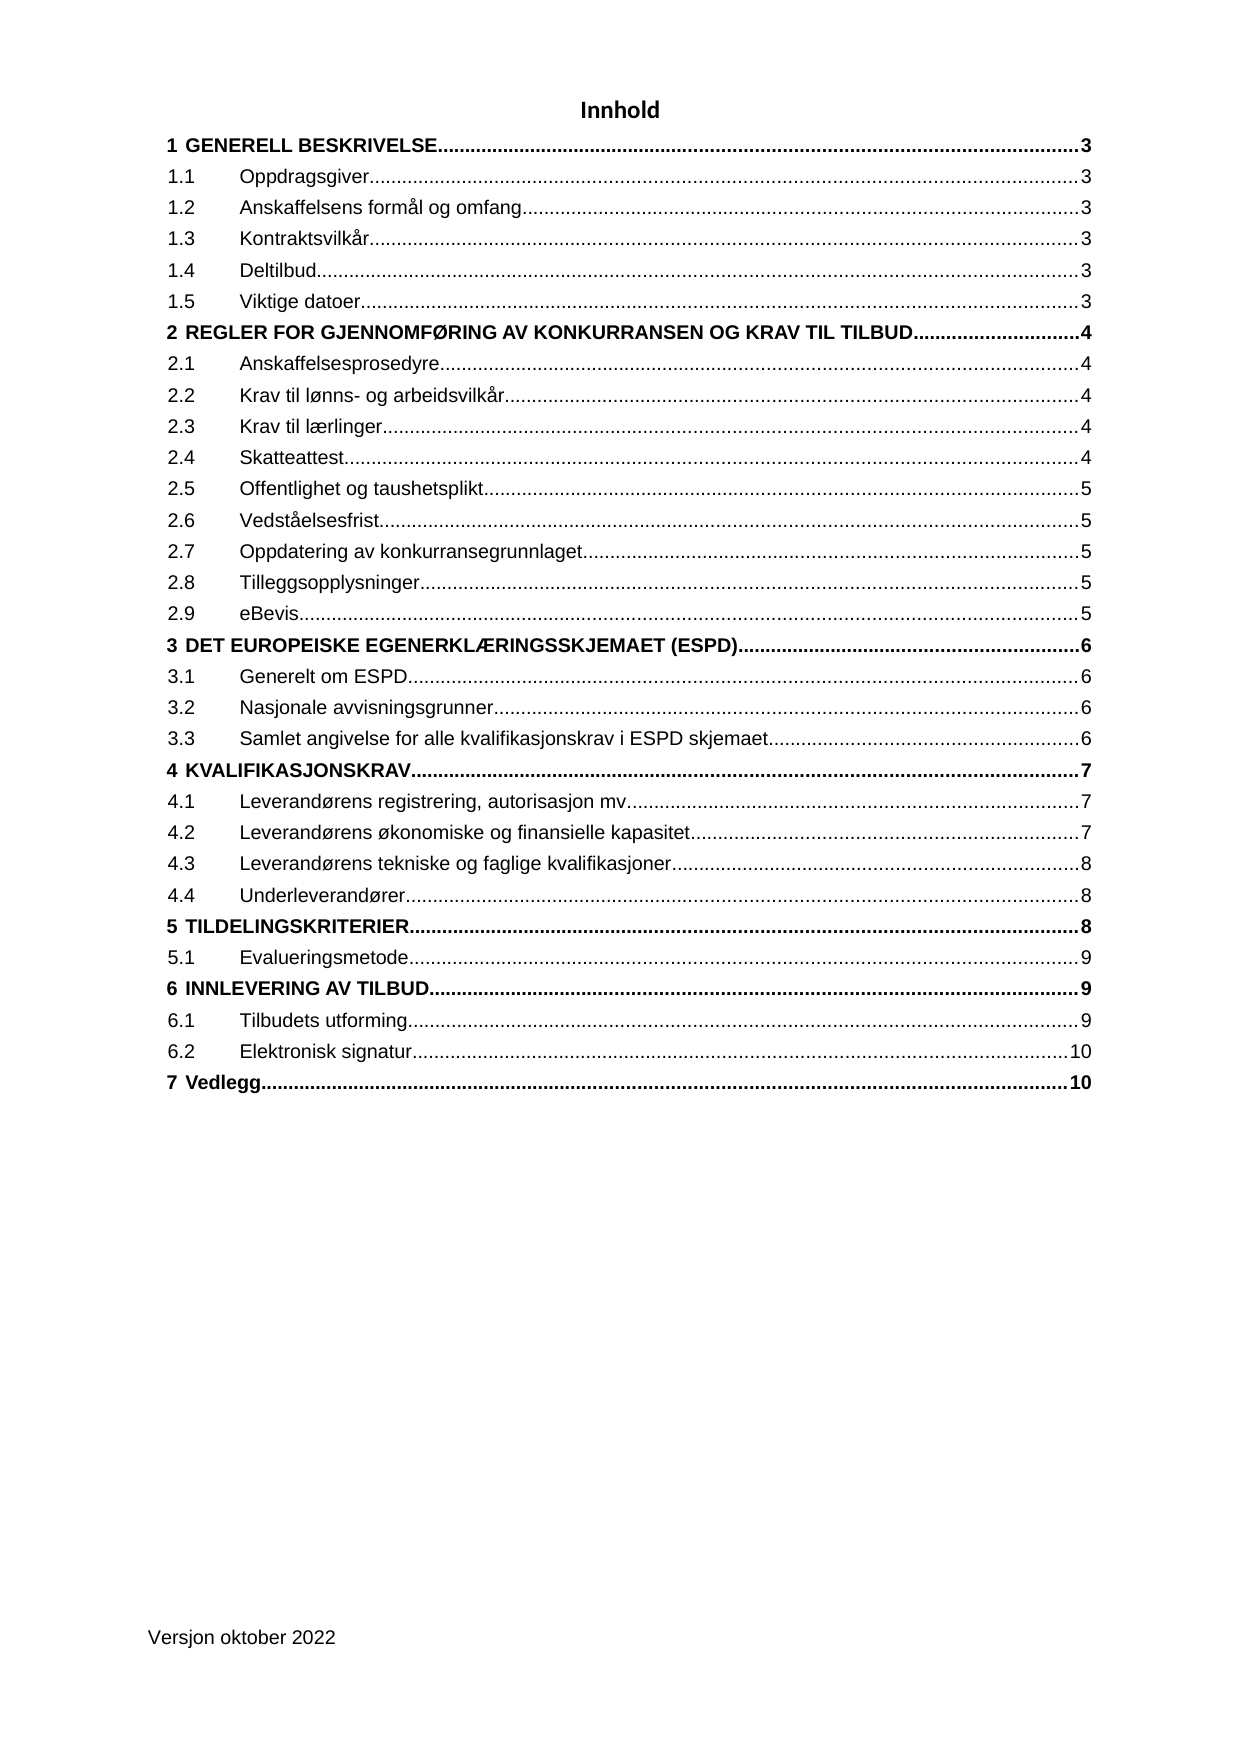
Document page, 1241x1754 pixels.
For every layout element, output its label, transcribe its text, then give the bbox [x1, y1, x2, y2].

text 2.4 Skatteattest 4 [167, 437, 1093, 469]
text 6.1 Tilbudets utforming 9 [167, 1000, 1093, 1031]
text 1.1 Oppdragsgiver 3 [167, 156, 1093, 187]
text 1 GENERELL BESKRIVELSE 3 [166, 125, 1093, 156]
text 1.4 Deltilbud 3 [167, 250, 1093, 281]
text 5 TILDELINGSKRITERIER 8 [166, 906, 1093, 937]
text 6.2 Elektronisk signatur 10 [167, 1031, 1093, 1062]
text 3.2 Nasjonale avvisningsgrunner 6 [167, 687, 1093, 719]
text 1.3 Kontraktsvilkår 3 [167, 219, 1093, 250]
text 4.3 Leverandørens tekniske og faglige kvalifikasjoner 8 [167, 844, 1093, 875]
text 2.9 eBevis 5 [167, 594, 1093, 625]
text 7 Vedlegg 10 [166, 1062, 1093, 1094]
text 4 KVALIFIKASJONSKRAV 7 [166, 750, 1093, 781]
text 2.2 Krav til lønns- og arbeidsvilkår 4 [167, 375, 1093, 406]
text 2.5 Offentlighet og taushetsplikt 5 [167, 469, 1093, 500]
text 1.5 Viktige datoer 3 [167, 281, 1093, 312]
text 4.2 Leverandørens økonomiske og finansielle kapasitet 7 [167, 812, 1093, 844]
text 3 DET EUROPEISKE EGENERKLÆRINGSSKJEMAET (ESPD) 6 [166, 625, 1093, 656]
text 2 REGLER FOR GJENNOMFØRING AV KONKURRANSEN OG KRAV TIL TILBUD 4 [166, 312, 1093, 344]
text 3.3 Samlet angivelse for alle kvalifikasjonskrav i ESPD skjemaet 6 [167, 719, 1093, 750]
text 2.6 Vedståelsesfrist 5 [167, 500, 1093, 531]
text 2.3 Krav til lærlinger 4 [167, 406, 1093, 437]
text 6 INNLEVERING AV TILBUD 9 [166, 969, 1093, 1000]
text 1.2 Anskaffelsens formål og omfang 3 [167, 187, 1093, 219]
text 4.1 Leverandørens registrering, autorisasjon mv. 7 [167, 781, 1093, 812]
text 5.1 Evalueringsmetode 9 [167, 937, 1093, 969]
text 4.4 Underleverandører 8 [167, 875, 1093, 906]
text 2.1 Anskaffelsesprosedyre 4 [167, 344, 1093, 375]
text 3.1 Generelt om ESPD 6 [167, 656, 1093, 687]
text Innhold [148, 94, 1093, 125]
text 2.8 Tilleggsopplysninger 5 [167, 562, 1093, 594]
text 2.7 Oppdatering av konkurransegrunnlaget 5 [167, 531, 1093, 562]
